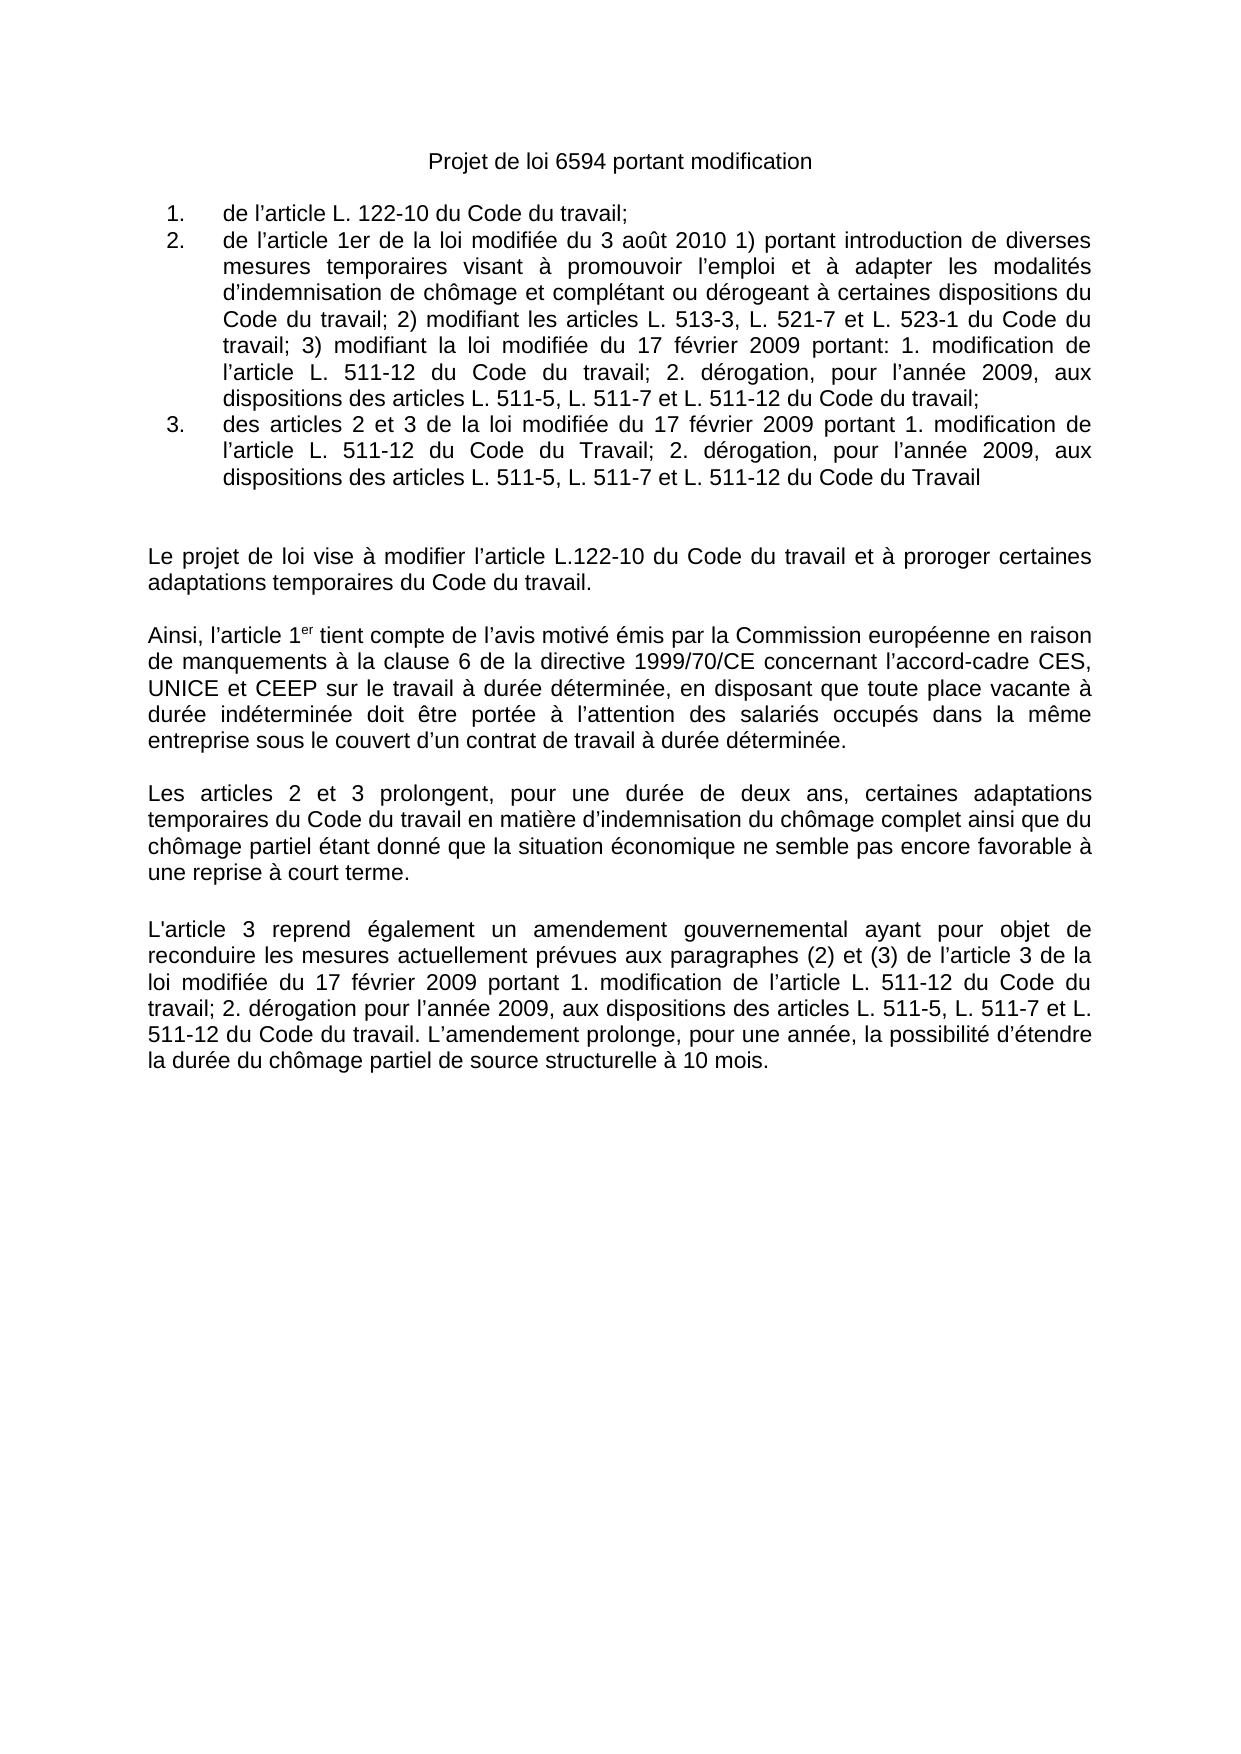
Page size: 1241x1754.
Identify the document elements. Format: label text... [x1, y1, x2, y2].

list de l’article L. 122-10 du Code du travail; [185, 200, 1093, 227]
text L'article 3 reprend également un amendement gouvernemental ayant pour objet de reconduire les mesures actuellement prévues aux paragraphes (2) et (3) de l’article 3 de la loi modifiée du 17 février 2009 portant 1. modification de l’article L. 511-12 du Code du travail; 2. dérogation pour l’année 2009, aux dispositions des articles L. 511-5, L. 511-7 et L. 511-12 du Code du travail. L’amendement prolonge, pour une année, la possibilité d’étendre la durée du chômage partiel de source structurelle à 10 mois. [148, 916, 1093, 1074]
text Les articles 2 et 3 prolongent, pour une durée de deux ans, certaines adaptations temporaires du Code du travail en matière d’indemnisation du chômage complet ainsi que du chômage partiel étant donné que la situation économique ne semble pas encore favorable à une reprise à court terme. [148, 780, 1093, 886]
list des articles 2 et 3 de la loi modifiée du 17 février 2009 portant 1. modification de l’article L. 511-12 du Code du Travail; 2. dérogation, pour l’année 2009, aux dispositions des articles L. 511-5, L. 511-7 et L. 511-12 du Code du Travail [185, 411, 1093, 490]
text Le projet de loi vise à modifier l’article L.122-10 du Code du travail et à proroger certaines adaptations temporaires du Code du travail. [148, 543, 1093, 596]
text Ainsi, l’article 1er tient compte de l’avis motivé émis par la Commission européenne en raison de manquements à la clause 6 de la directive 1999/70/CE concernant l’accord-cadre CES, UNICE et CEEP sur le travail à durée déterminée, en disposant que toute place vacante à durée indéterminée doit être portée à l’attention des salariés occupés dans la même entreprise sous le couvert d’un contrat de travail à durée déterminée. [148, 622, 1093, 754]
text Projet de loi 6594 portant modification [148, 148, 1093, 174]
list de l’article 1er de la loi modifiée du 3 août 2010 1) portant introduction de diverses mesures temporaires visant à promouvoir l’emploi et à adapter les modalités d’indemnisation de chômage et complétant ou dérogeant à certaines dispositions du Code du travail; 2) modifiant les articles L. 513-3, L. 521-7 et L. 523-1 du Code du travail; 3) modifiant la loi modifiée du 17 février 2009 portant: 1. modification de l’article L. 511-12 du Code du travail; 2. dérogation, pour l’année 2009, aux dispositions des articles L. 511-5, L. 511-7 et L. 511-12 du Code du travail; [185, 227, 1093, 411]
